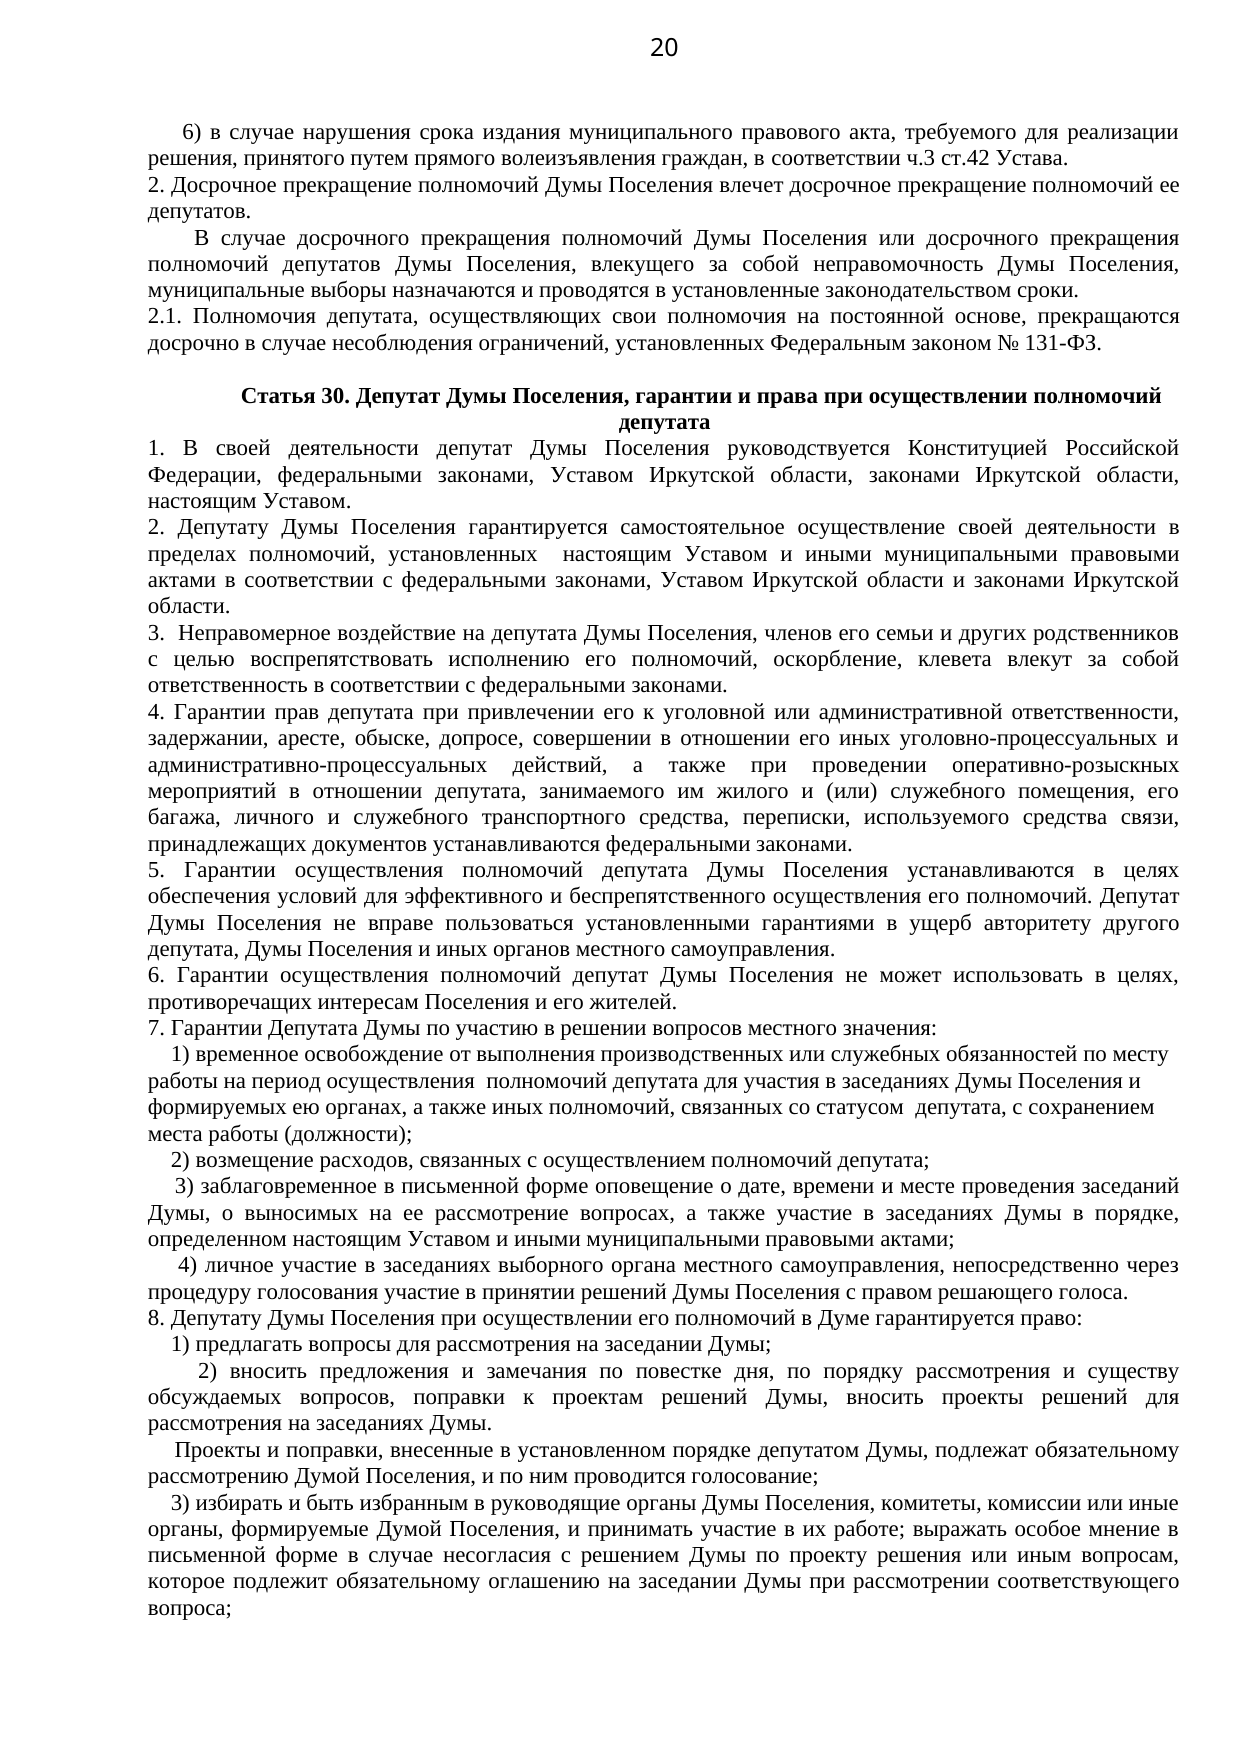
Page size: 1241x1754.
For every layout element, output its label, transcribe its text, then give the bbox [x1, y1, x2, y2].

text 3. Неправомерное воздействие на депутата Думы Поселения, членов его семьи и других родственников с целью воспрепятствовать исполнению его полномочий, оскорбление, клевета влекут за собой ответственность в соответствии с федеральными законами. [148, 619, 1181, 698]
text 7. Гарантии Депутата Думы по участию в решении вопросов местного значения: [148, 1014, 1181, 1041]
text 6) в случае нарушения срока издания муниципального правового акта, требуемого для реализации решения, принятого путем прямого волеизъявления граждан, в соответствии ч.3 ст.42 Устава. [148, 118, 1181, 171]
text 4. Гарантии прав депутата при привлечении его к уголовной или административной ответственности, задержании, аресте, обыске, допросе, совершении в отношении его иных уголовно-процессуальных и административно-процессуальных действий, а также при проведении оперативно-розыскных мероприятий в отношении депутата, занимаемого им жилого и (или) служебного помещения, его багажа, личного и служебного транспортного средства, переписки, используемого средства связи, принадлежащих документов устанавливаются федеральными законами. [148, 698, 1181, 856]
text 2) возмещение расходов, связанных с осуществлением полномочий депутата; [148, 1146, 1181, 1172]
text 6. Гарантии осуществления полномочий депутат Думы Поселения не может использовать в целях, противоречащих интересам Поселения и его жителей. [148, 961, 1181, 1014]
text 2. Депутату Думы Поселения гарантируется самостоятельное осуществление своей деятельности в пределах полномочий, установленных настоящим Уставом и иными муниципальными правовыми актами в соответствии с федеральными законами, Уставом Иркутской области и законами Иркутской области. [148, 513, 1181, 619]
text В случае досрочного прекращения полномочий Думы Поселения или досрочного прекращения полномочий депутатов Думы Поселения, влекущего за собой неправомочность Думы Поселения, муниципальные выборы назначаются и проводятся в установленные законодательством сроки. [148, 223, 1181, 303]
text 1) временное освобождение от выполнения производственных или служебных обязанностей по месту работы на период осуществления полномочий депутата для участия в заседаниях Думы Поселения и формируемых ею органах, а также иных полномочий, связанных со статусом депутата, с сохранением места работы (должности); [148, 1041, 1181, 1146]
text 5. Гарантии осуществления полномочий депутата Думы Поселения устанавливаются в целях обеспечения условий для эффективного и беспрепятственного осуществления его полномочий. Депутат Думы Поселения не вправе пользоваться установленными гарантиями в ущерб авторитету другого депутата, Думы Поселения и иных органов местного самоуправления. [148, 856, 1181, 961]
text 3) заблаговременное в письменной форме оповещение о дате, времени и месте проведения заседаний Думы, о выносимых на ее рассмотрение вопросах, а также участие в заседаниях Думы в порядке, определенном настоящим Уставом и иными муниципальными правовыми актами; [148, 1172, 1181, 1251]
text 1. В своей деятельности депутат Думы Поселения руководствуется Конституцией Российской Федерации, федеральными законами, Уставом Иркутской области, законами Иркутской области, настоящим Уставом. [148, 434, 1181, 513]
text 8. Депутату Думы Поселения при осуществлении его полномочий в Думе гарантируется право: [148, 1304, 1181, 1330]
text 2.1. Полномочия депутата, осуществляющих свои полномочия на постоянной основе, прекращаются досрочно в случае несоблюдения ограничений, установленных Федеральным законом № 131-ФЗ. [148, 303, 1181, 355]
text Проекты и поправки, внесенные в установленном порядке депутатом Думы, подлежат обязательному рассмотрению Думой Поселения, и по ним проводится голосование; [148, 1436, 1181, 1488]
text 2) вносить предложения и замечания по повестке дня, по порядку рассмотрения и существу обсуждаемых вопросов, поправки к проектам решений Думы, вносить проекты решений для рассмотрения на заседаниях Думы. [148, 1357, 1181, 1436]
text 1) предлагать вопросы для рассмотрения на заседании Думы; [148, 1330, 1181, 1357]
text 2. Досрочное прекращение полномочий Думы Поселения влечет досрочное прекращение полномочий ее депутатов. [148, 171, 1181, 223]
text 4) личное участие в заседаниях выборного органа местного самоуправления, непосредственно через процедуру голосования участие в принятии решений Думы Поселения с правом решающего голоса. [148, 1251, 1181, 1304]
text 3) избирать и быть избранным в руководящие органы Думы Поселения, комитеты, комиссии или иные органы, формируемые Думой Поселения, и принимать участие в их работе; выражать особое мнение в письменной форме в случае несогласия с решением Думы по проекту решения или иным вопросам, которое подлежит обязательному оглашению на заседании Думы при рассмотрении соответствующего вопроса; [148, 1488, 1181, 1620]
text Статья 30. Депутат Думы Поселения, гарантии и права при осуществлении полномочий депутата [148, 382, 1181, 434]
